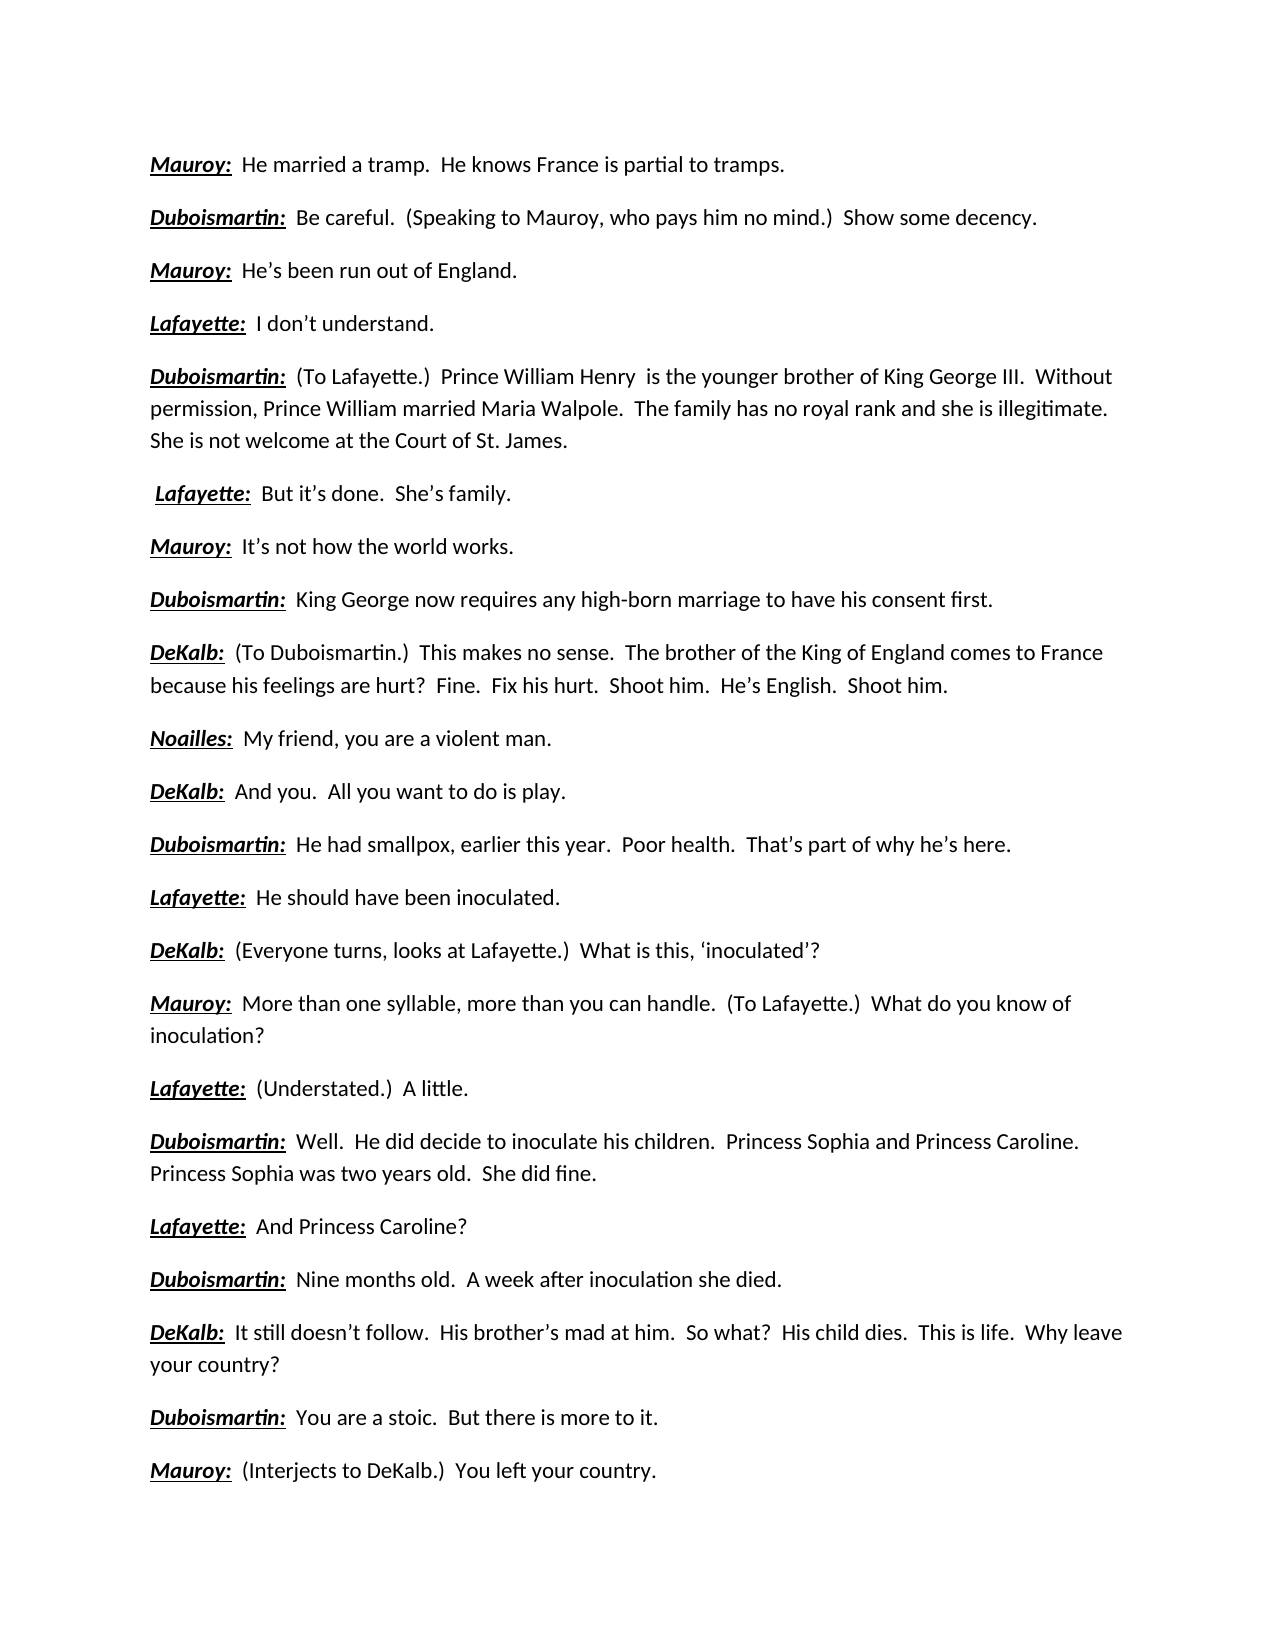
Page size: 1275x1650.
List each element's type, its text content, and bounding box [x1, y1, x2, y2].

text Duboismartin: He had smallpox, earlier this year. Poor health. That’s part of why he’s here. [150, 830, 1125, 858]
text DeKalb: (Everyone turns, looks at Lafayette.) What is this, ‘inoculated’? [150, 936, 1125, 964]
text Duboismartin: (To Lafayette.) Prince William Henry is the younger brother of King George III. Without permission, Prince William married Maria Walpole. The family has no royal rank and she is illegitimate. She is not welcome at the Court of St. James. [150, 362, 1125, 454]
text DeKalb: (To Duboismartin.) This makes no sense. The brother of the King of England comes to France because his feelings are hurt? Fine. Fix his hurt. Shoot him. He’s English. Shoot him. [150, 638, 1125, 699]
text Duboismartin: Nine months old. A week after inoculation she died. [150, 1265, 1125, 1293]
text Mauroy: More than one syllable, more than you can handle. (To Lafayette.) What do you know of inoculation? [150, 989, 1125, 1049]
text Duboismartin: Be careful. (Speaking to Mauroy, who pays him no mind.) Show some decency. [150, 203, 1125, 231]
text Duboismartin: You are a stoic. But there is more to it. [150, 1403, 1125, 1432]
text Lafayette: He should have been inoculated. [150, 883, 1125, 911]
text Duboismartin: King George now requires any high-born marriage to have his consent first. [150, 586, 1125, 613]
text Noailles: My friend, you are a violent man. [150, 724, 1125, 752]
text Lafayette: And Princess Caroline? [150, 1212, 1125, 1240]
text DeKalb: It still doesn’t follow. His brother’s mad at him. So what? His child dies. This is life. Why leave your country? [150, 1318, 1125, 1378]
text Duboismartin: Well. He did decide to inoculate his children. Princess Sophia and Princess Caroline. Princess Sophia was two years old. She did fine. [150, 1127, 1125, 1187]
text Mauroy: (Interjects to DeKalb.) You left your country. [150, 1457, 1125, 1484]
text Lafayette: (Understated.) A little. [150, 1074, 1125, 1102]
text Mauroy: He’s been run out of England. [150, 256, 1125, 284]
text DeKalb: And you. All you want to do is play. [150, 777, 1125, 805]
text Mauroy: He married a tramp. He knows France is partial to tramps. [150, 150, 1125, 178]
text Lafayette: I don’t understand. [150, 309, 1125, 337]
text Lafayette: But it’s done. She’s family. [150, 479, 1125, 507]
text Mauroy: It’s not how the world works. [150, 532, 1125, 561]
